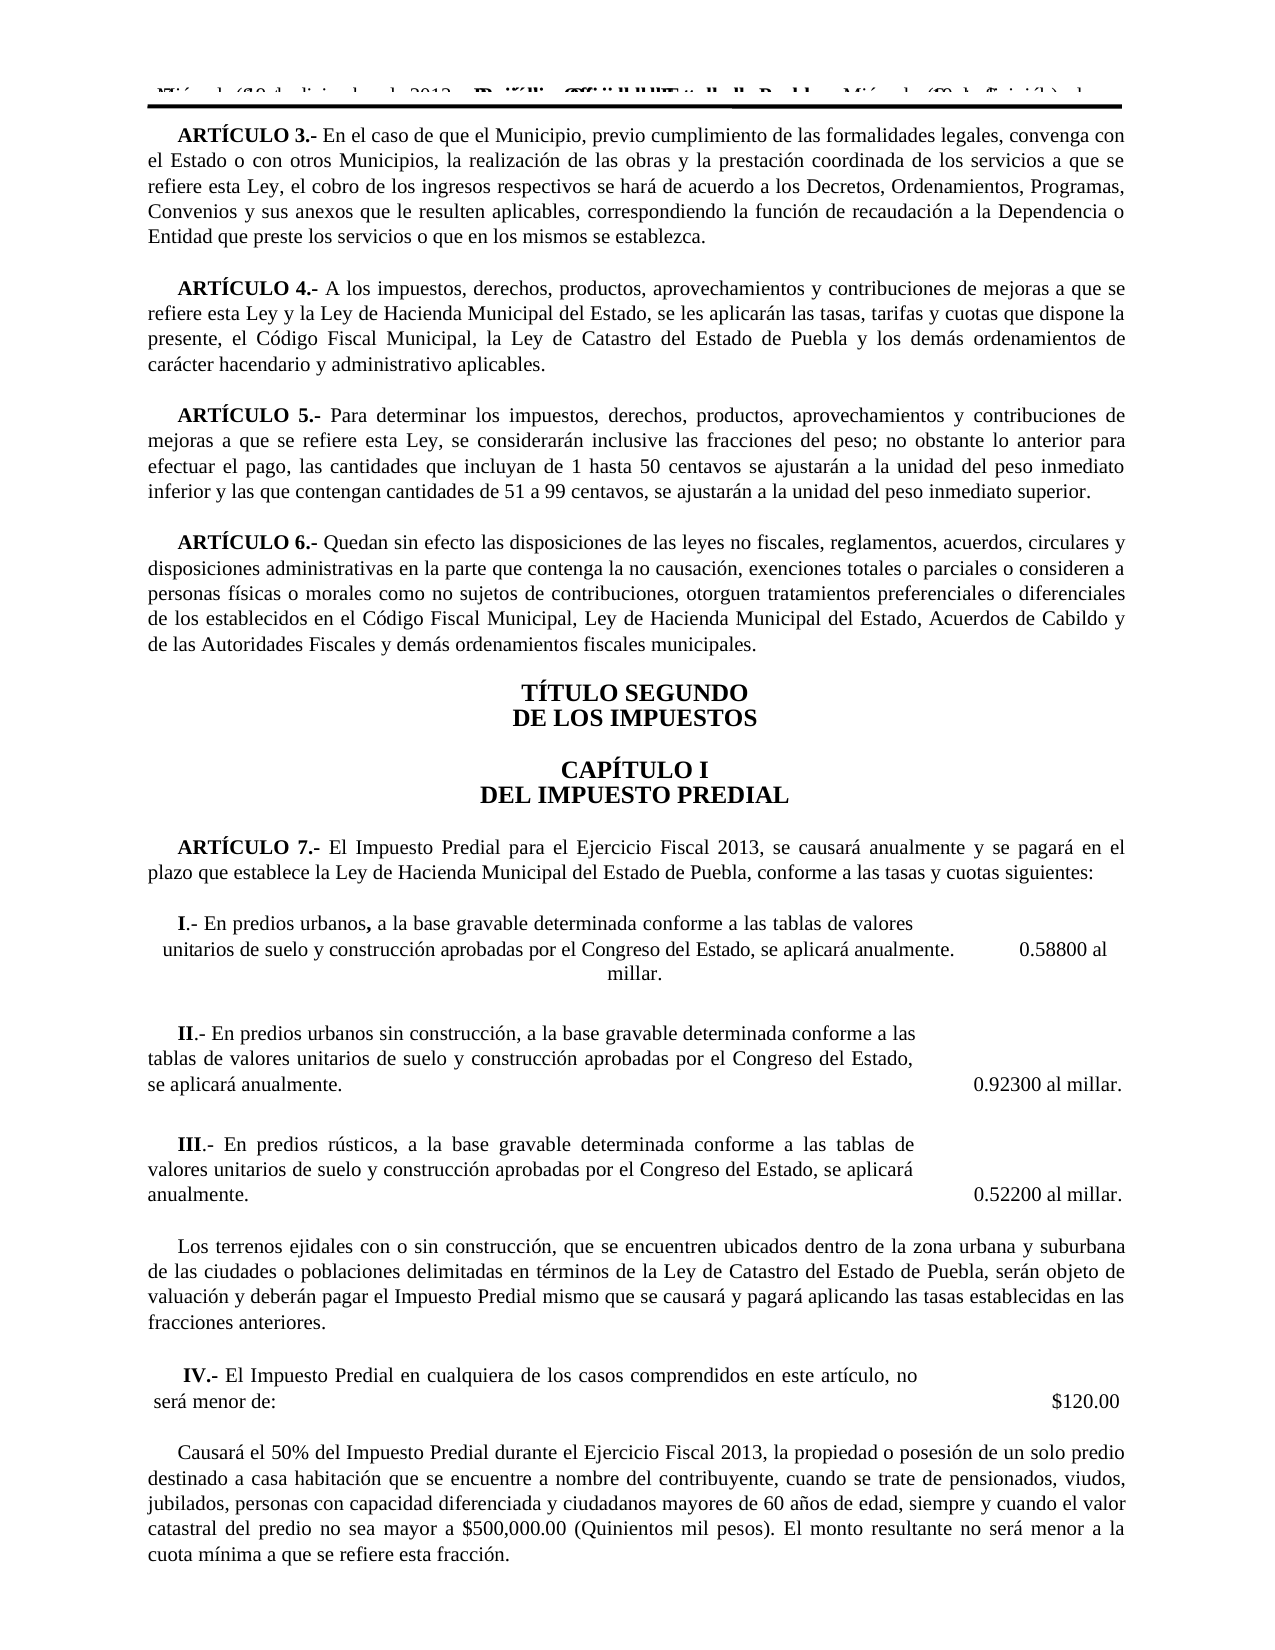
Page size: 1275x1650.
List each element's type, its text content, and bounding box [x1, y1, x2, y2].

text I.- En predios urbanos, a la base gravable determinada conforme a las tablas de valores [177, 911, 1135, 935]
text IV.- El Impuesto Predial en cualquiera de los casos comprendidos en este artículo, no [183, 1363, 1135, 1387]
text ARTÍCULO 3.- En el caso de que el Municipio, previo cumplimiento de las formalidades legales, convenga con el Estado o con otros Municipios, la realización de las obras y la prestación coordinada de los servicios a que se refiere esta Ley, el cobro de los ingresos respectivos se hará de acuerdo a los Decretos, Ordenamientos, Programas, Convenios y sus anexos que le resulten aplicables, correspondiendo la función de recaudación a la Dependencia o Entidad que preste los servicios o que en los mismos se establezca. [148, 123, 1126, 248]
text se aplicará anualmente. 0.92300 al millar. [144, 1072, 1125, 1096]
text TÍTULO SEGUNDO DE LOS IMPUESTOS [510, 682, 759, 732]
text Los terrenos ejidales con o sin construcción, que se encuentren ubicados dentro de la zona urbana y suburbana de las ciudades o poblaciones delimitadas en términos de la Ley de Catastro del Estado de Puebla, serán objeto de valuación y deberán pagar el Impuesto Predial mismo que se causará y pagará aplicando las tasas establecidas en las fracciones anteriores. [148, 1234, 1126, 1334]
text ARTÍCULO 5.- Para determinar los impuestos, derechos, productos, aprovechamientos y contribuciones de mejoras a que se refiere esta Ley, se considerarán inclusive las fracciones del peso; no obstante lo anterior para efectuar el pago, las cantidades que incluyan de 1 hasta 50 centavos se ajustarán a la unidad del peso inmediato inferior y las que contengan cantidades de 51 a 99 centavos, se ajustarán a la unidad del peso inmediato superior. [148, 403, 1126, 503]
text II.- En predios urbanos sin construcción, a la base gravable determinada conforme a las tablas de valores unitarios de suelo y construcción aprobadas por el Congreso del Estado, [148, 1021, 916, 1070]
text Causará el 50% del Impuesto Predial durante el Ejercicio Fiscal 2013, la propiedad o posesión de un solo predio destinado a casa habitación que se encuentre a nombre del contribuyente, cuando se trate de pensionados, viudos, jubilados, personas con capacidad diferenciada y ciudadanos mayores de 60 años de edad, siempre y cuando el valor catastral del predio no sea mayor a $500,000.00 (Quinientos mil pesos). El monto resultante no será menor a la cuota mínima a que se refiere esta fracción. [148, 1440, 1126, 1566]
text ARTÍCULO 7.- El Impuesto Predial para el Ejercicio Fiscal 2013, se causará anualmente y se pagará en el plazo que establece la Ley de Hacienda Municipal del Estado de Puebla, conforme a las tasas y cuotas siguientes: [148, 835, 1126, 884]
text ARTÍCULO 6.- Quedan sin efecto las disposiciones de las leyes no fiscales, reglamentos, acuerdos, circulares y disposiciones administrativas en la parte que contenga la no causación, exenciones totales o parciales o consideren a personas físicas o morales como no sujetos de contribuciones, otorguen tratamientos preferenciales o diferenciales de los establecidos en el Código Fiscal Municipal, Ley de Hacienda Municipal del Estado, Acuerdos de Cabildo y de las Autoridades Fiscales y demás ordenamientos fiscales municipales. [148, 530, 1126, 656]
text anualmente. 0.52200 al millar. [144, 1182, 1125, 1206]
text será menor de: $120.00 [150, 1389, 1123, 1413]
text ARTÍCULO 4.- A los impuestos, derechos, productos, aprovechamientos y contribuciones de mejoras a que se refiere esta Ley y la Ley de Hacienda Municipal del Estado, se les aplicarán las tasas, tarifas y cuotas que dispone la presente, el Código Fiscal Municipal, la Ley de Catastro del Estado de Puebla y los demás ordenamientos de carácter hacendario y administrativo aplicables. [148, 276, 1126, 376]
text DEL IMPUESTO PREDIAL [476, 783, 793, 808]
text unitarios de suelo y construcción aprobadas por el Congreso del Estado, se aplicará anualmente. 0.58800 al millar. [144, 937, 1125, 985]
text CAPÍTULO I [557, 755, 713, 783]
text III.- En predios rústicos, a la base gravable determinada conforme a las tablas de valores unitarios de suelo y construcción aprobadas por el Congreso del Estado, se aplicará [148, 1131, 917, 1181]
